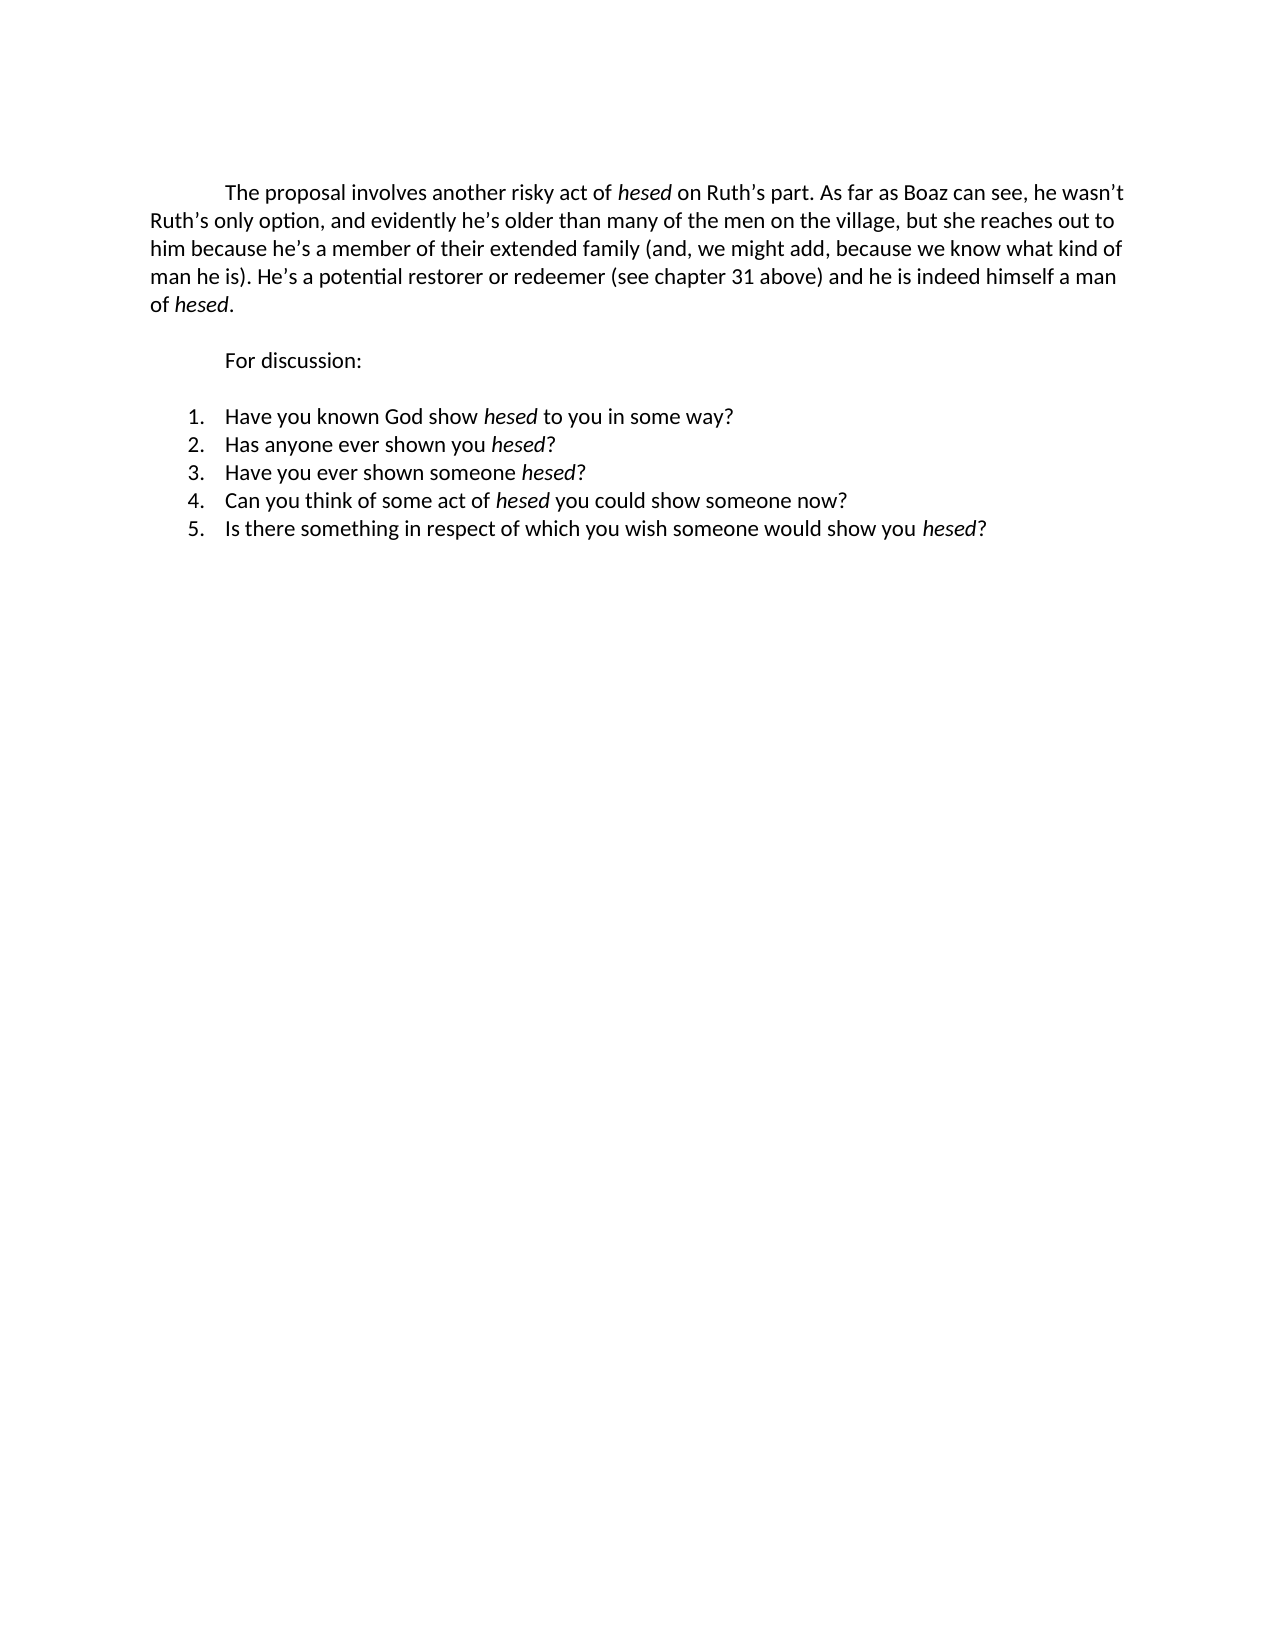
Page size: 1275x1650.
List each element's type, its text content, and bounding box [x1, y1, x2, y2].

list Has anyone ever shown you hesed? [187, 430, 1125, 458]
text For discussion: [225, 346, 1125, 374]
list Is there something in respect of which you wish someone would show you hesed? [187, 514, 1125, 542]
list Have you ever shown someone hesed? [187, 458, 1125, 486]
text The proposal involves another risky act of hesed on Ruth’s part. As far as Boaz can see, he wasn’t Ruth’s only option, and evidently he’s older than many of the men on the village, but she reaches out to him because he’s a member of their extended family (and, we might add, because we know what kind of man he is). He’s a potential restorer or redeemer (see chapter 31 above) and he is indeed himself a man of hesed. [150, 178, 1125, 318]
list Have you known God show hesed to you in some way? [187, 402, 1125, 430]
list Can you think of some act of hesed you could show someone now? [187, 486, 1125, 514]
